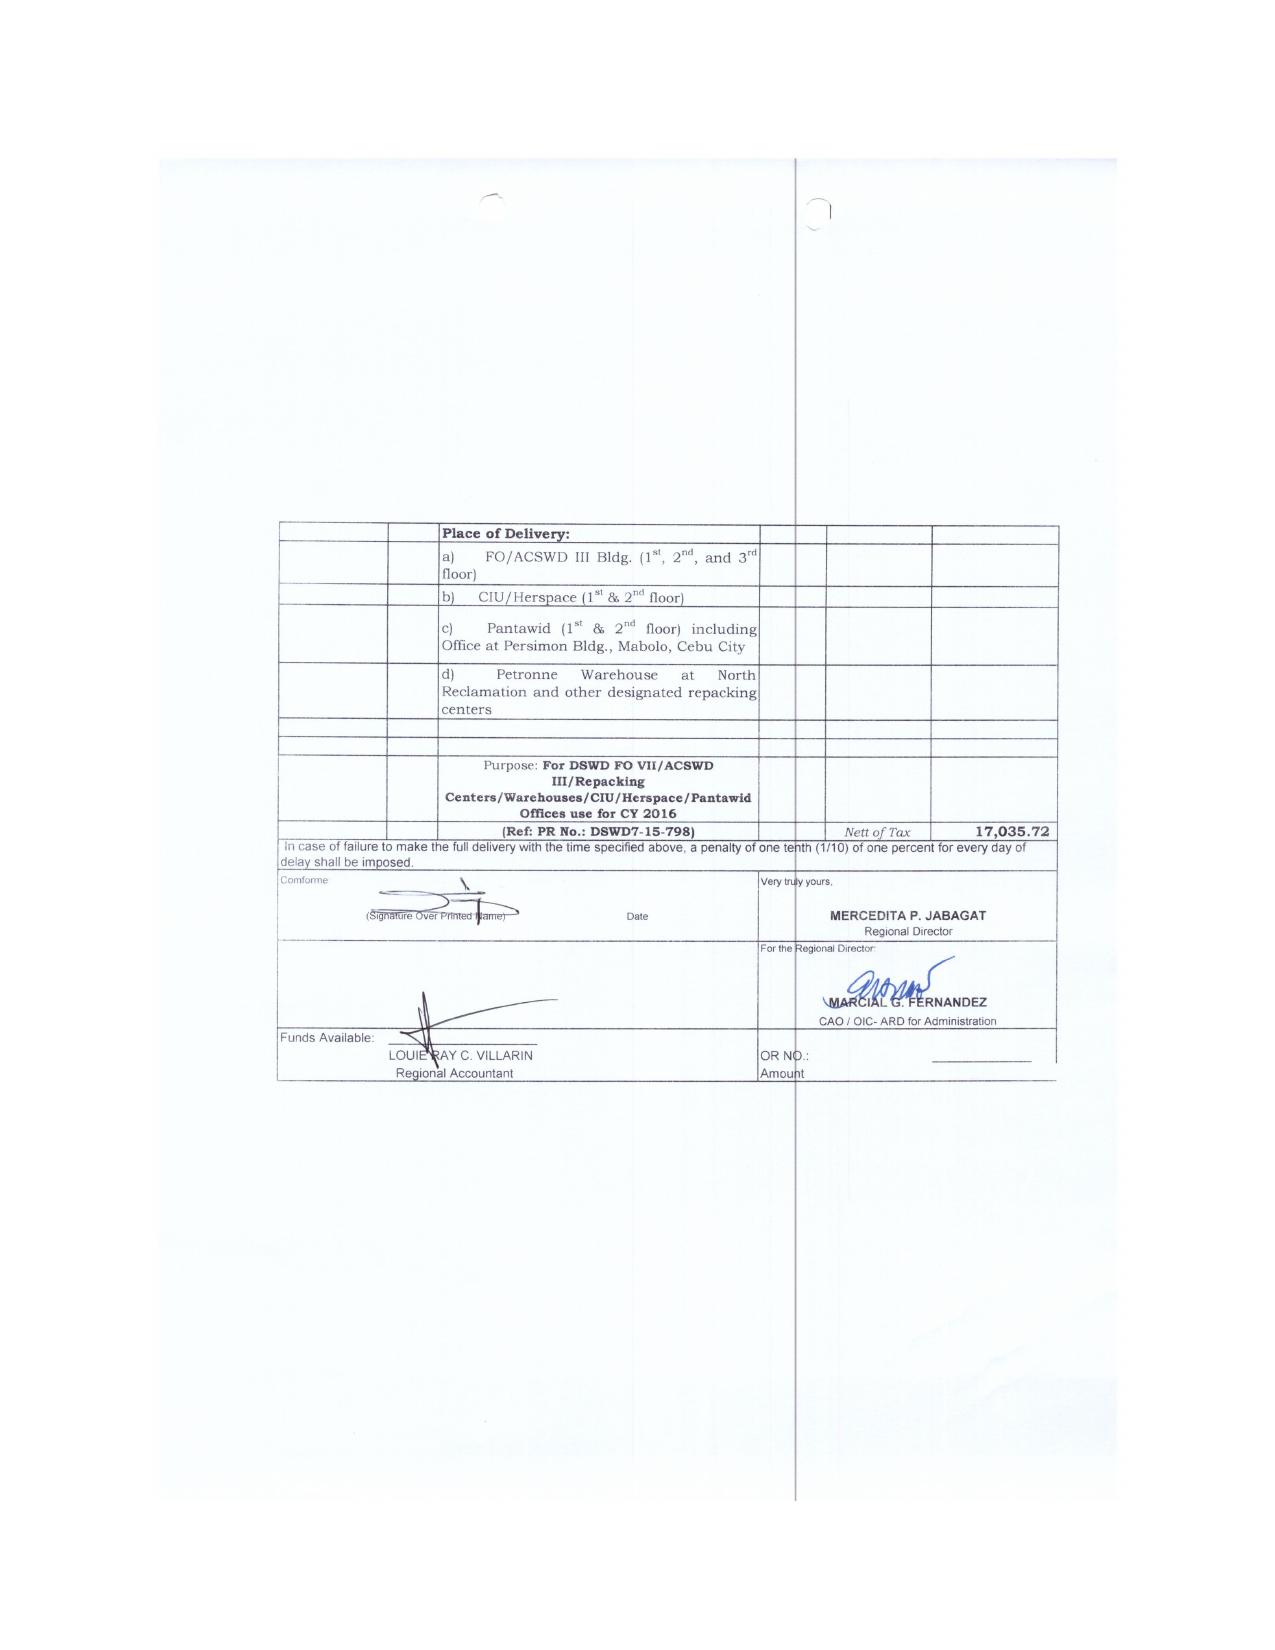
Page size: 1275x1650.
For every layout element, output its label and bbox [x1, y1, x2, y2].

picture [150, 150, 1125, 1501]
